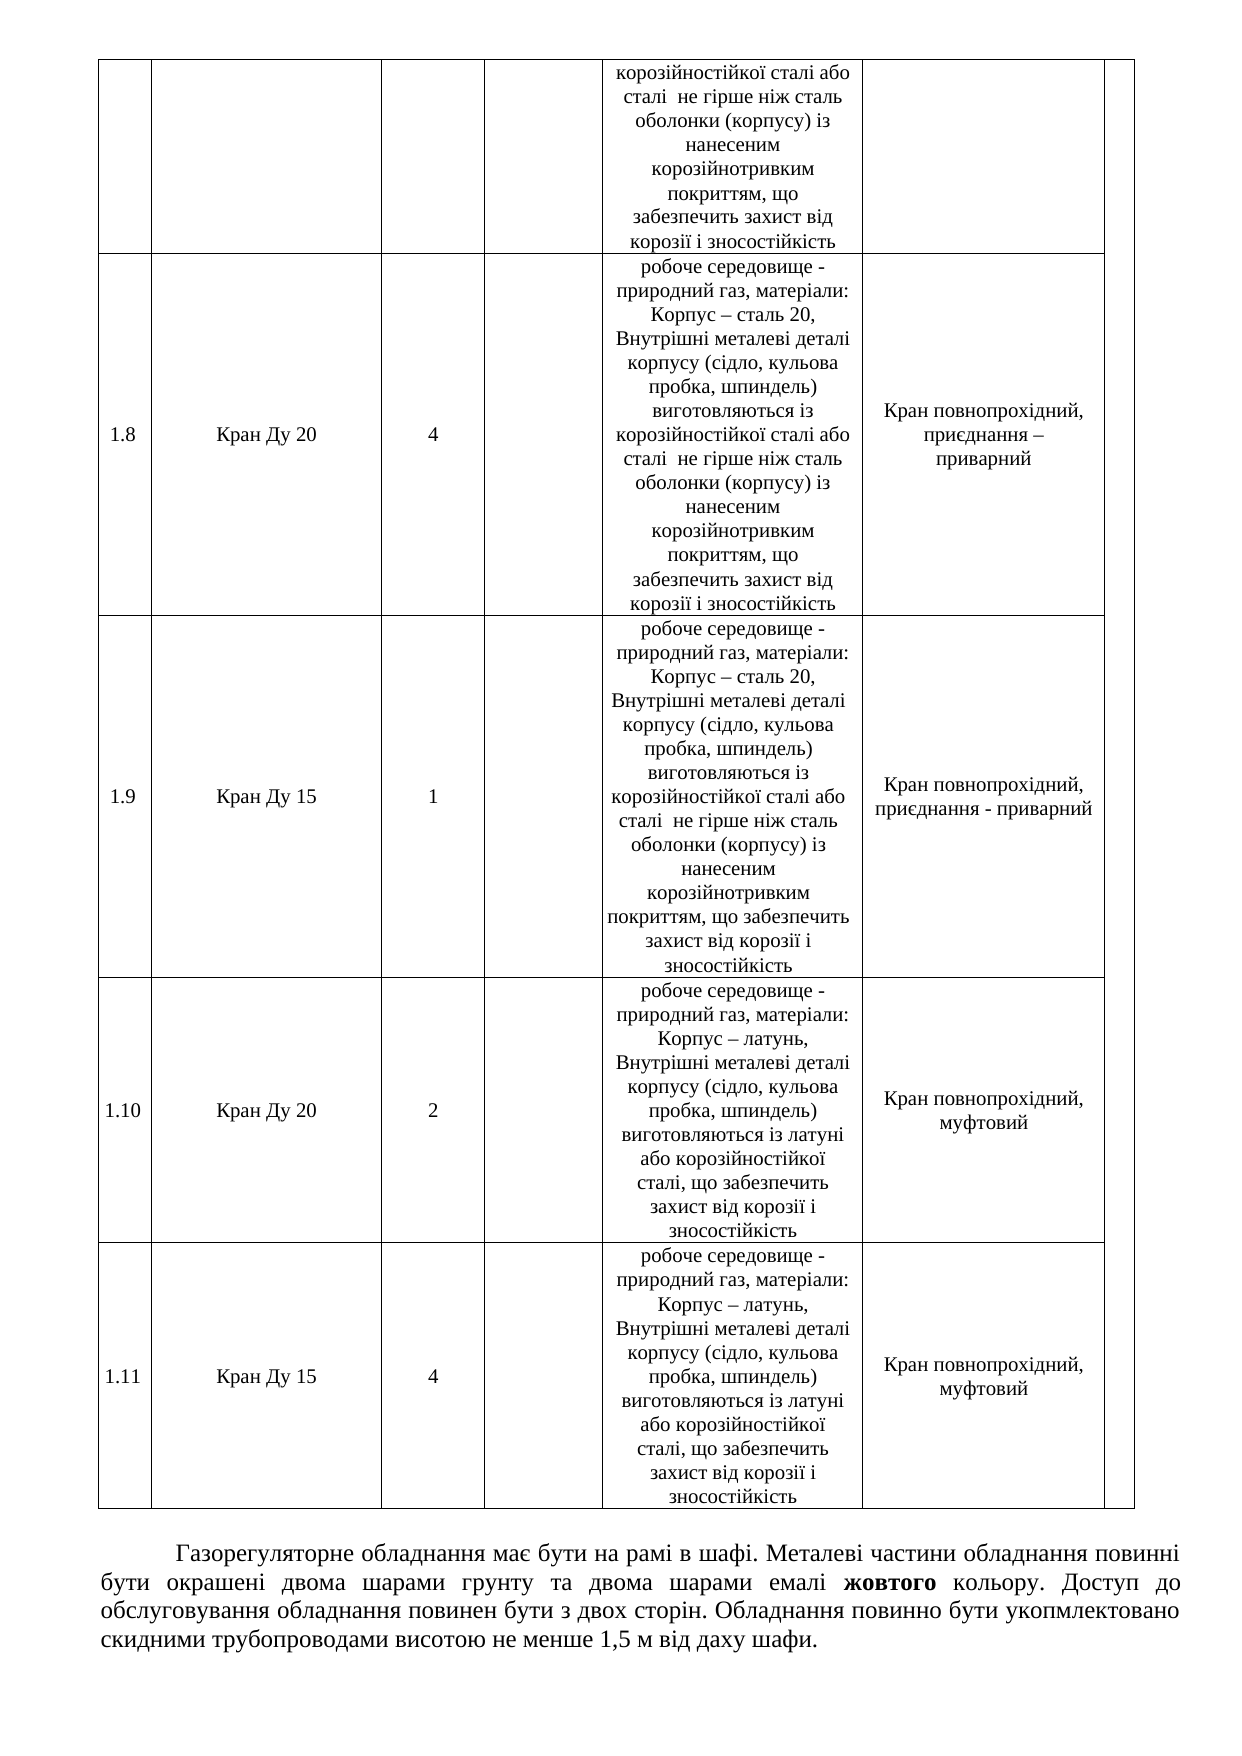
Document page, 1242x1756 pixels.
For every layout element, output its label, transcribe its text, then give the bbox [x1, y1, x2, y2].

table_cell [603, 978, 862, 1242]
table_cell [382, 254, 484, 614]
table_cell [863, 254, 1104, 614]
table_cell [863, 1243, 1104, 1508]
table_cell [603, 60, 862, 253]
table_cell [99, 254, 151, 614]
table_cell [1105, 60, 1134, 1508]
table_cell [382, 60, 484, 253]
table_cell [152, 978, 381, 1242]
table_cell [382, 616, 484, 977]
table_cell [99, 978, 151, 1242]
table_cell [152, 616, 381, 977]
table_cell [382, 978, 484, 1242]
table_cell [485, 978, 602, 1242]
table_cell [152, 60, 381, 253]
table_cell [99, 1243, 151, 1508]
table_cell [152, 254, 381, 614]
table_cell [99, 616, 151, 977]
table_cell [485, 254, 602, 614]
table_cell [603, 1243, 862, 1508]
text Газорегуляторне обладнання має бути на рамі в шафі. Металеві частини обладнання повинні бути окрашені двома шарами грунту та двома шарами емалі жовтого кольору. Доступ до обслуговування обладнання повинен бути з двох сторін. Обладнання повинно бути укопмлектовано скидними трубопроводами висотою не менше 1,5 м від даху шафи. [100, 1538, 1181, 1653]
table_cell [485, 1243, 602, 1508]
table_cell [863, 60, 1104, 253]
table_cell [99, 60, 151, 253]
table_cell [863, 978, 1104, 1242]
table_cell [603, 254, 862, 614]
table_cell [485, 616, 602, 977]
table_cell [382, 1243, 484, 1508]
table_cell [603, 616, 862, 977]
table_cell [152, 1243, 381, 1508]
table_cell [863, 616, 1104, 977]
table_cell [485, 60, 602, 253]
